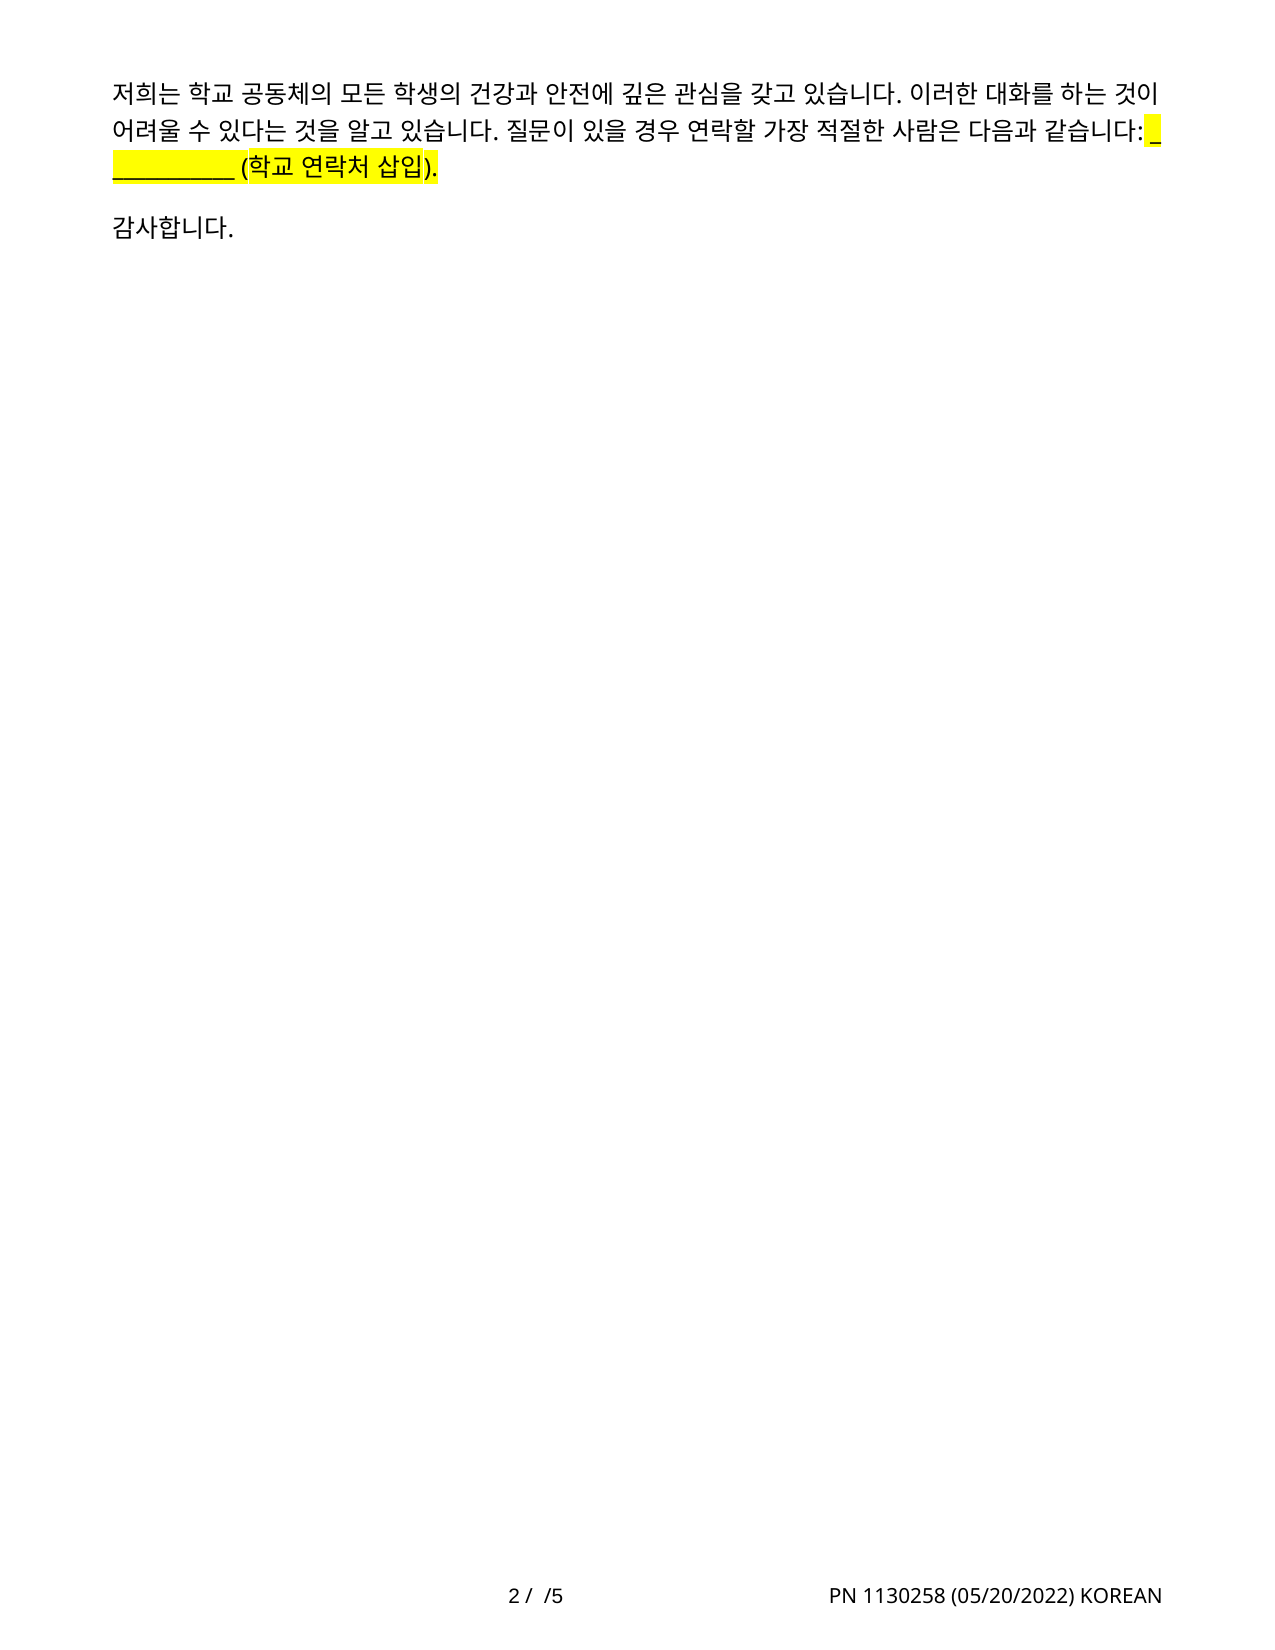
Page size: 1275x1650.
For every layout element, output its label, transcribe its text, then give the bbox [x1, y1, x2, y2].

text 저희는 학교 공동체의 모든 학생의 건강과 안전에 깊은 관심을 갖고 있습니다. 이러한 대화를 하는 것이 어려울 수 있다는 것을 알고 있습니다. 질문이 있을 경우 연락할 가장 적절한 사람은 다음과 같습니다: ____________ (학교 연락처 삽입). [112, 75, 1162, 184]
text 감사합니다. [112, 209, 1162, 245]
